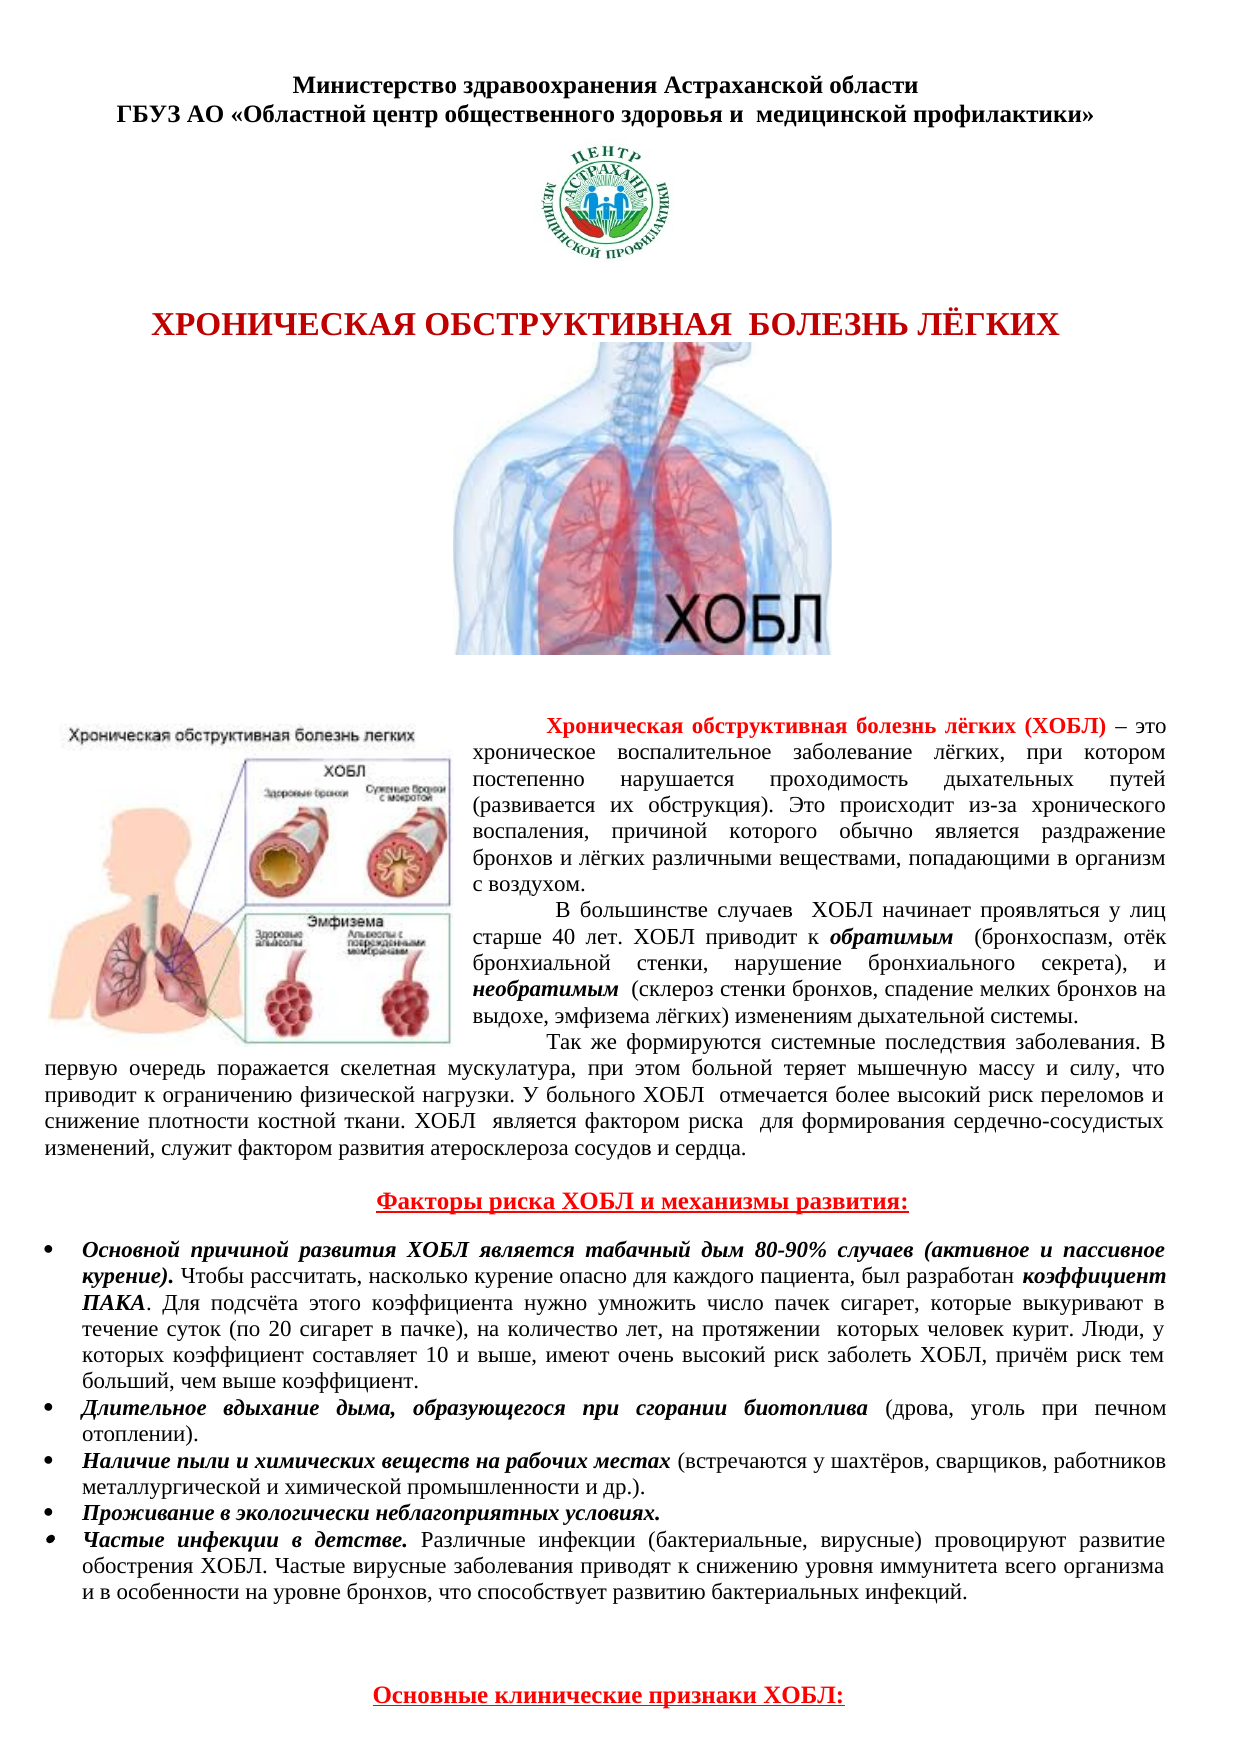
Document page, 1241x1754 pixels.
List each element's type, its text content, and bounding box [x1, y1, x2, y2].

picture [47, 712, 454, 1047]
text Хроническая обструктивная болезнь лёгких (ХОБЛ) – это хроническое воспалительное заболевание лёгких, при котором постепенно нарушается проходимость дыхательных путей (развивается их обструкция). Это происходит из-за хронического воспаления, причиной которого обычно является раздражение бронхов и лёгких различными веществами, попадающими в организм с воздухом. [454, 712, 1167, 896]
text ХРОНИЧЕСКАЯ ОБСТРУКТИВНАЯ БОЛЕЗНЬ ЛЁГКИХ [44, 304, 1167, 343]
text Министерство здравоохранения Астраханской области [44, 71, 1167, 99]
list Проживание в экологически неблагоприятных условиях. [44, 1499, 1167, 1526]
list Частые инфекции в детстве. Различные инфекции (бактериальные, вирусные) провоцируют развитие обострения ХОБЛ. Частые вирусные заболевания приводят к снижению уровня иммунитета всего организма и в особенности на уровне бронхов, что способствует развитию бактериальных инфекций. [44, 1526, 1167, 1605]
list Наличие пыли и химических веществ на рабочих местах (встречаются у шахтёров, сварщиков, работников металлургической и химической промышленности и др.). [44, 1447, 1167, 1499]
text Факторы риска ХОБЛ и механизмы развития: [44, 1186, 1167, 1215]
text В большинстве случаев ХОБЛ начинает проявляться у лиц старше 40 лет. ХОБЛ приводит к обратимым (бронхоспазм, отёк бронхиальной стенки, нарушение бронхиального секрета), и необратимым (склероз стенки бронхов, спадение мелких бронхов на выдохе, эмфизема лёгких) изменениям дыхательной системы. [454, 896, 1167, 1028]
list Длительное вдыхание дыма, образующегося при сгорании биотоплива (дрова, уголь при печном отоплении). [44, 1394, 1167, 1447]
text Основные клинические признаки ХОБЛ: [44, 1680, 1167, 1709]
text ГБУЗ АО «Областной центр общественного здоровья и медицинской профилактики» [44, 99, 1167, 128]
picture [452, 342, 832, 655]
picture [522, 128, 689, 277]
text Так же формируются системные последствия заболевания. В первую очередь поражается скелетная мускулатура, при этом больной теряет мышечную массу и силу, что приводит к ограничению физической нагрузки. У больного ХОБЛ отмечается более высокий риск переломов и снижение плотности костной ткани. ХОБЛ является фактором риска для формирования сердечно-сосудистых изменений, служит фактором развития атеросклероза сосудов и сердца. [44, 1028, 1167, 1160]
list Основной причиной развития ХОБЛ является табачный дым 80-90% случаев (активное и пассивное курение). Чтобы рассчитать, насколько курение опасно для каждого пациента, был разработан коэффициент ПАКА. Для подсчёта этого коэффициента нужно умножить число пачек сигарет, которые выкуривают в течение суток (по 20 сигарет в пачке), на количество лет, на протяжении которых человек курит. Люди, у которых коэффициент составляет 10 и выше, имеют очень высокий риск заболеть ХОБЛ, причём риск тем больший, чем выше коэффициент. [44, 1236, 1167, 1394]
